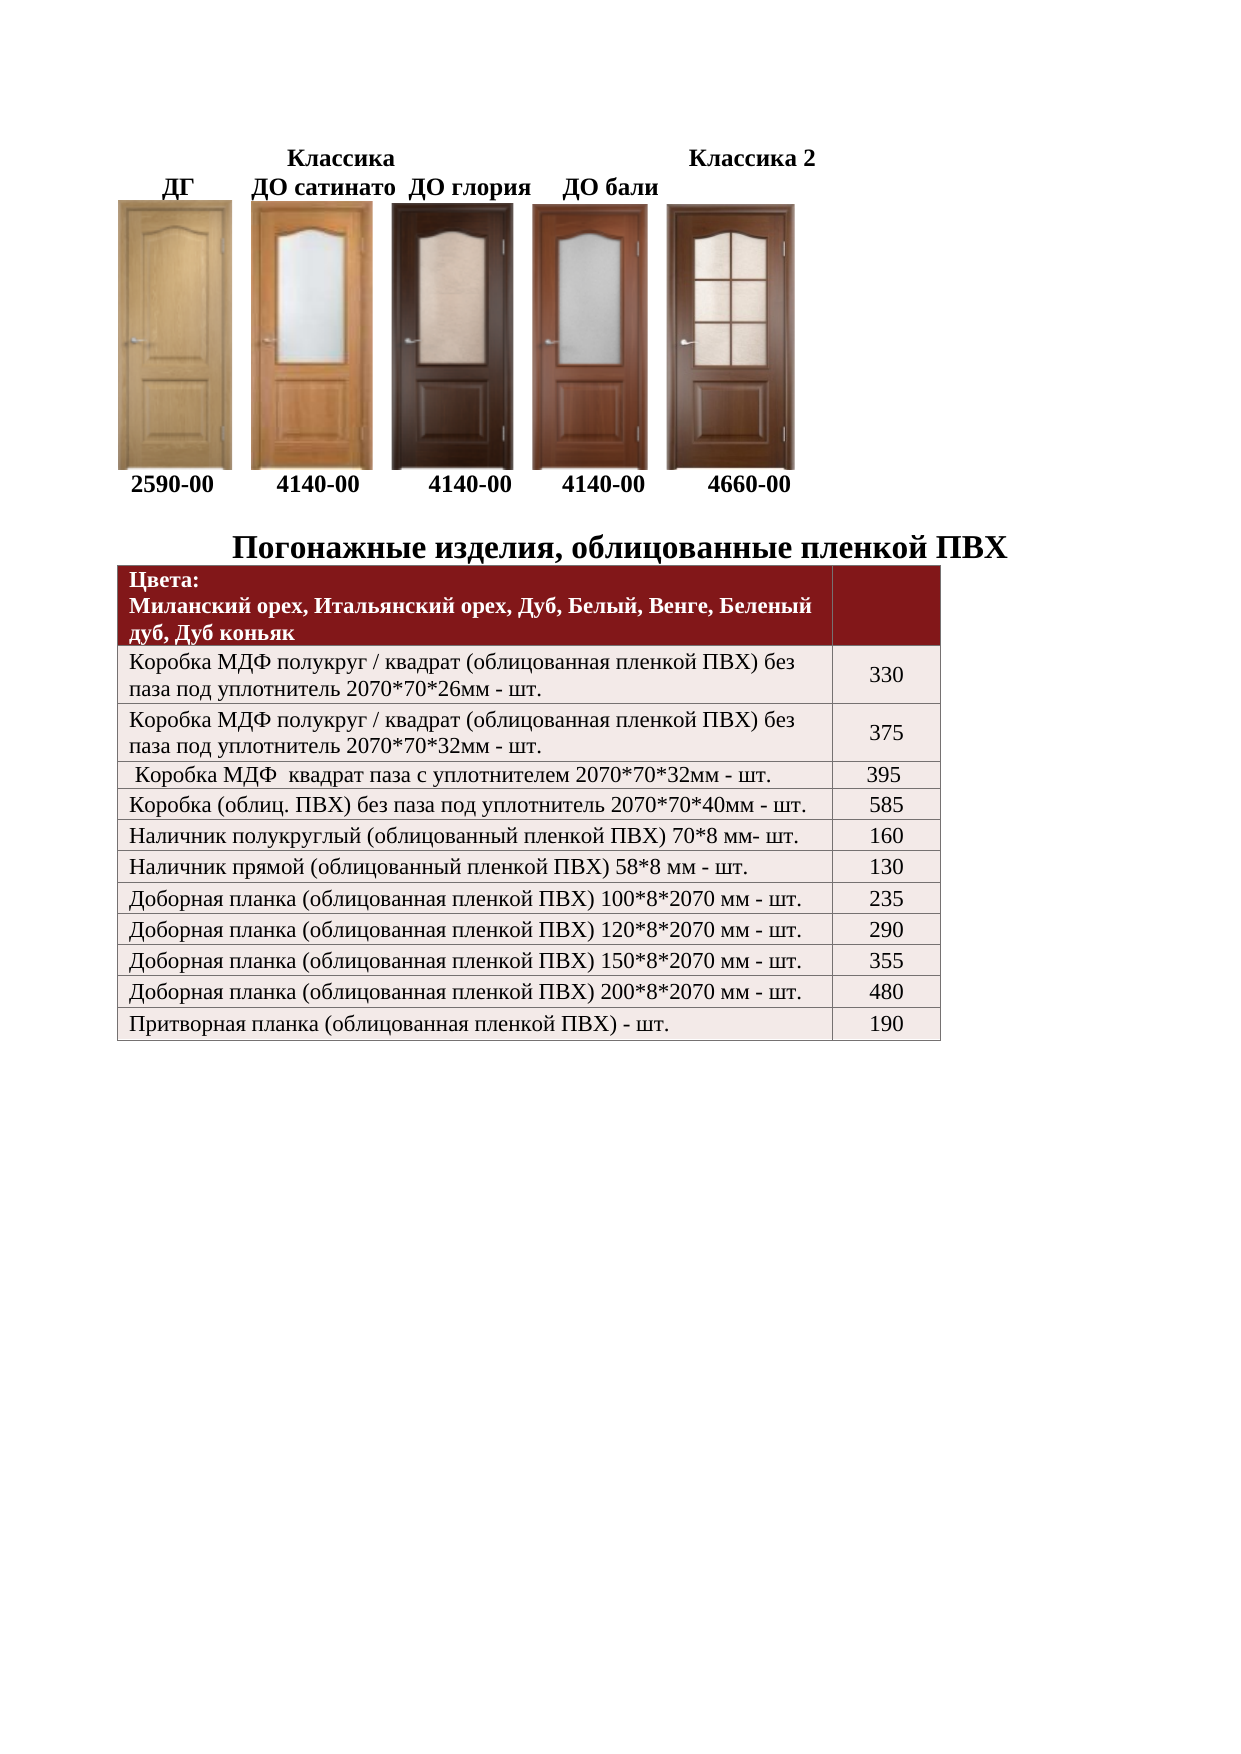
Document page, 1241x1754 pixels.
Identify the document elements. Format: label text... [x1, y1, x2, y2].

table_cell Коробка МДФ полукруг / квадрат (облицованная пленкой ПВХ) без паза под уплотнитель 2070*70*32мм - шт. [118, 704, 832, 761]
table_cell Доборная планка (облицованная пленкой ПВХ) 100*8*2070 мм - шт. [118, 883, 832, 913]
table_cell Наличник прямой (облицованный пленкой ПВХ) 58*8 мм - шт. [118, 851, 832, 882]
table_cell Наличник полукруглый (облицованный пленкой ПВХ) 70*8 мм- шт. [118, 820, 832, 850]
picture [666, 204, 795, 470]
table_cell 235 [833, 883, 940, 913]
table_header [833, 566, 940, 645]
picture [391, 203, 514, 470]
picture [251, 201, 373, 470]
text ДГ ДО сатинато ДО глория ДО бали [118, 172, 1122, 201]
picture [532, 204, 648, 470]
table_cell 585 [833, 789, 940, 819]
text 2590-00 4140-00 4140-00 4140-00 4660-00 [118, 469, 1122, 498]
table_cell 290 [833, 914, 940, 944]
table_cell Доборная планка (облицованная пленкой ПВХ) 120*8*2070 мм - шт. [118, 914, 832, 944]
table_cell 130 [833, 851, 940, 882]
table_cell 395 [833, 762, 940, 788]
table_cell Коробка МДФ полукруг / квадрат (облицованная пленкой ПВХ) без паза под уплотнитель 2070*70*26мм - шт. [118, 646, 832, 703]
table_cell 355 [833, 945, 940, 975]
text Классика Классика 2 [118, 143, 1122, 172]
table_cell Притворная планка (облицованная пленкой ПВХ) - шт. [118, 1008, 832, 1039]
table_cell Коробка МДФ квадрат паза с уплотнителем 2070*70*32мм - шт. [118, 762, 832, 788]
table_header Цвета: Миланский орех, Итальянский орех, Дуб, Белый, Венге, Беленый дуб, Дуб коньяк [118, 566, 832, 645]
table_cell 190 [833, 1008, 940, 1039]
text Погонажные изделия, облицованные пленкой ПВХ [118, 527, 1122, 565]
table_cell 160 [833, 820, 940, 850]
table_cell Коробка (облиц. ПВХ) без паза под уплотнитель 2070*70*40мм - шт. [118, 789, 832, 819]
table_cell 330 [833, 646, 940, 703]
table_cell Доборная планка (облицованная пленкой ПВХ) 150*8*2070 мм - шт. [118, 945, 832, 975]
table_cell 375 [833, 704, 940, 761]
table_cell 480 [833, 976, 940, 1007]
picture [118, 200, 233, 470]
table_cell Доборная планка (облицованная пленкой ПВХ) 200*8*2070 мм - шт. [118, 976, 832, 1007]
